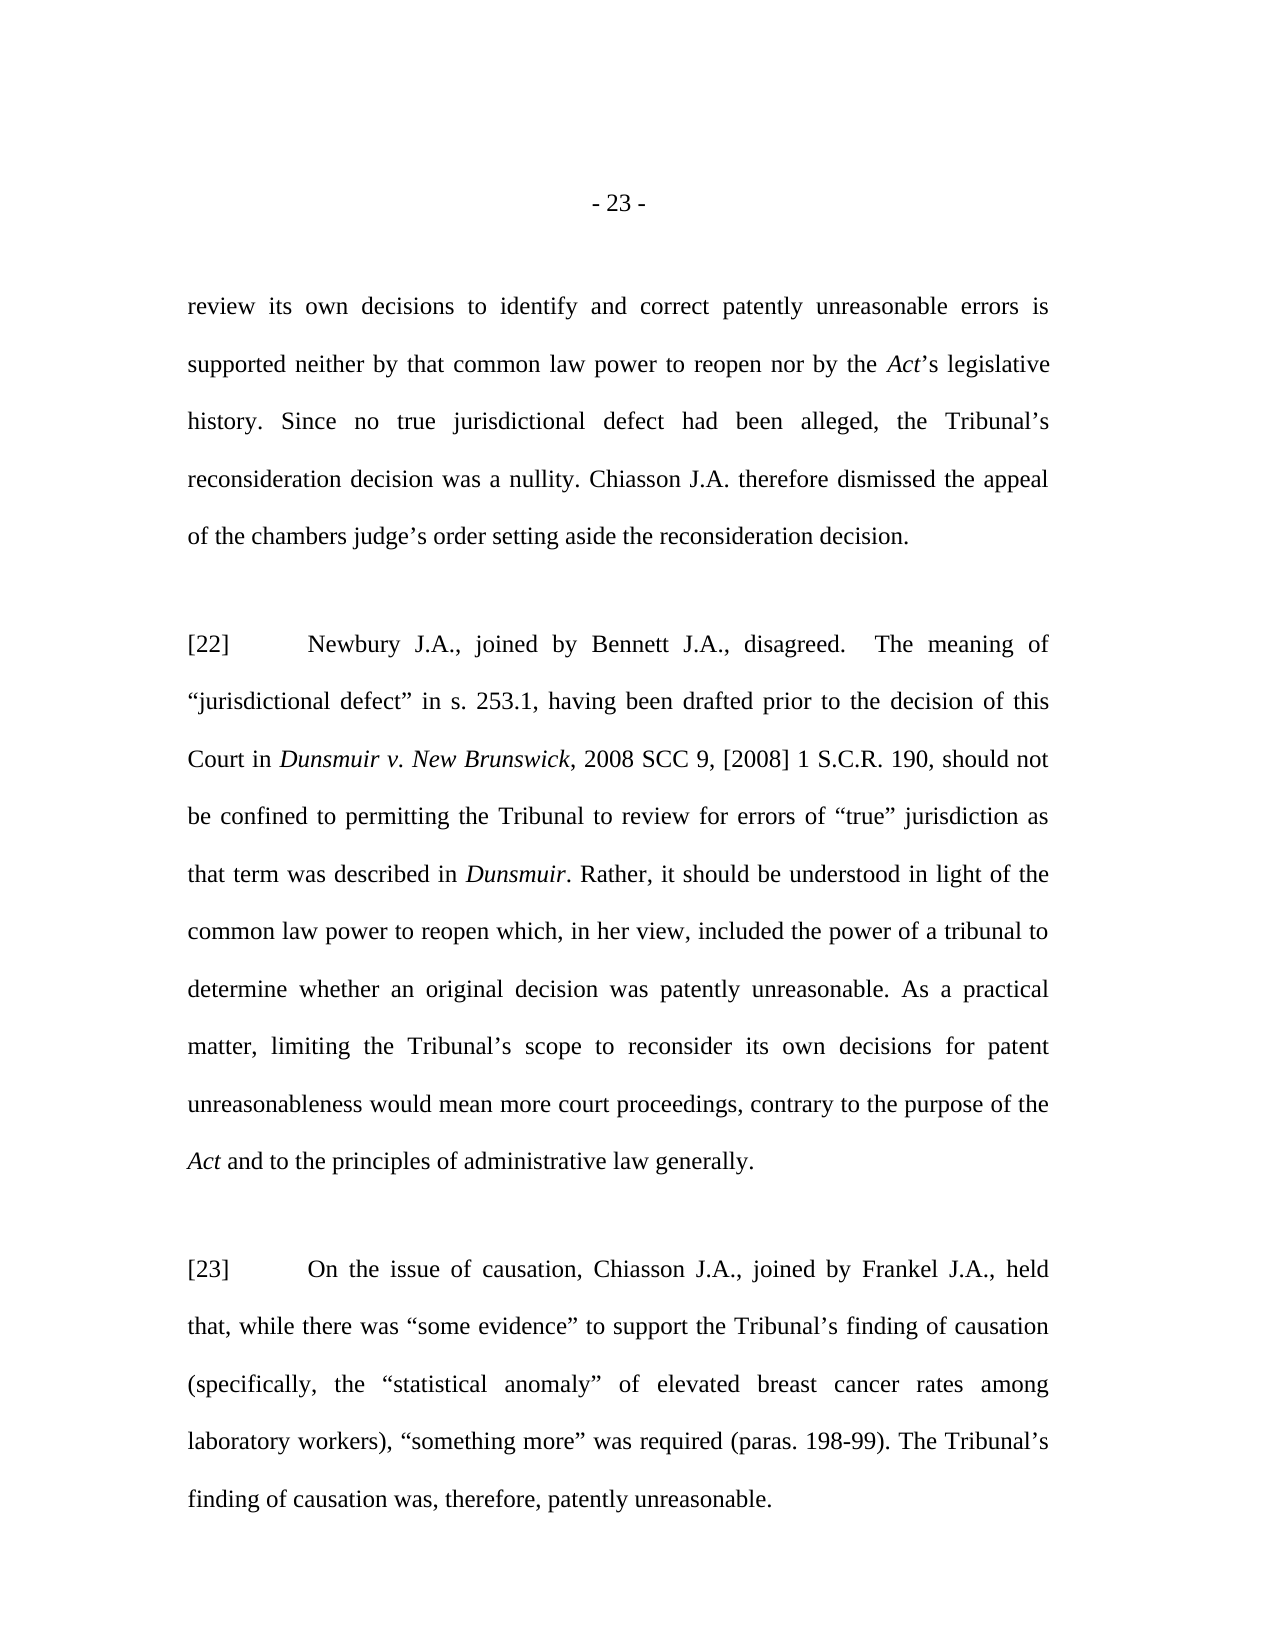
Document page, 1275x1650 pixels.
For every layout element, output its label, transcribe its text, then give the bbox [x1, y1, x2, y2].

text Newbury J.A., joined by Bennett J.A., disagreed. The meaning of “jurisdictional defect” in s. 253.1, having been drafted prior to the decision of this Court in Dunsmuir v. New Brunswick, 2008 SCC 9, [2008] 1 S.C.R. 190, should not be confined to permitting the Tribunal to review for errors of “true” jurisdiction as that term was described in Dunsmuir. Rather, it should be understood in light of the common law power to reopen which, in her view, included the power of a tribunal to determine whether an original decision was patently unreasonable. As a practical matter, limiting the Tribunal’s scope to reconsider its own decisions for patent unreasonableness would mean more court proceedings, contrary to the purpose of the Act and to the principles of administrative law generally. [187, 629, 1050, 1175]
text On the issue of causation, Chiasson J.A., joined by Frankel J.A., held that, while there was “some evidence” to support the Tribunal’s finding of causation (specifically, the “statistical anomaly” of elevated breast cancer rates among laboratory workers), “something more” was required (paras. 198-99). The Tribunal’s finding of causation was, therefore, patently unreasonable. [187, 1254, 1050, 1513]
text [187, 291, 1050, 550]
